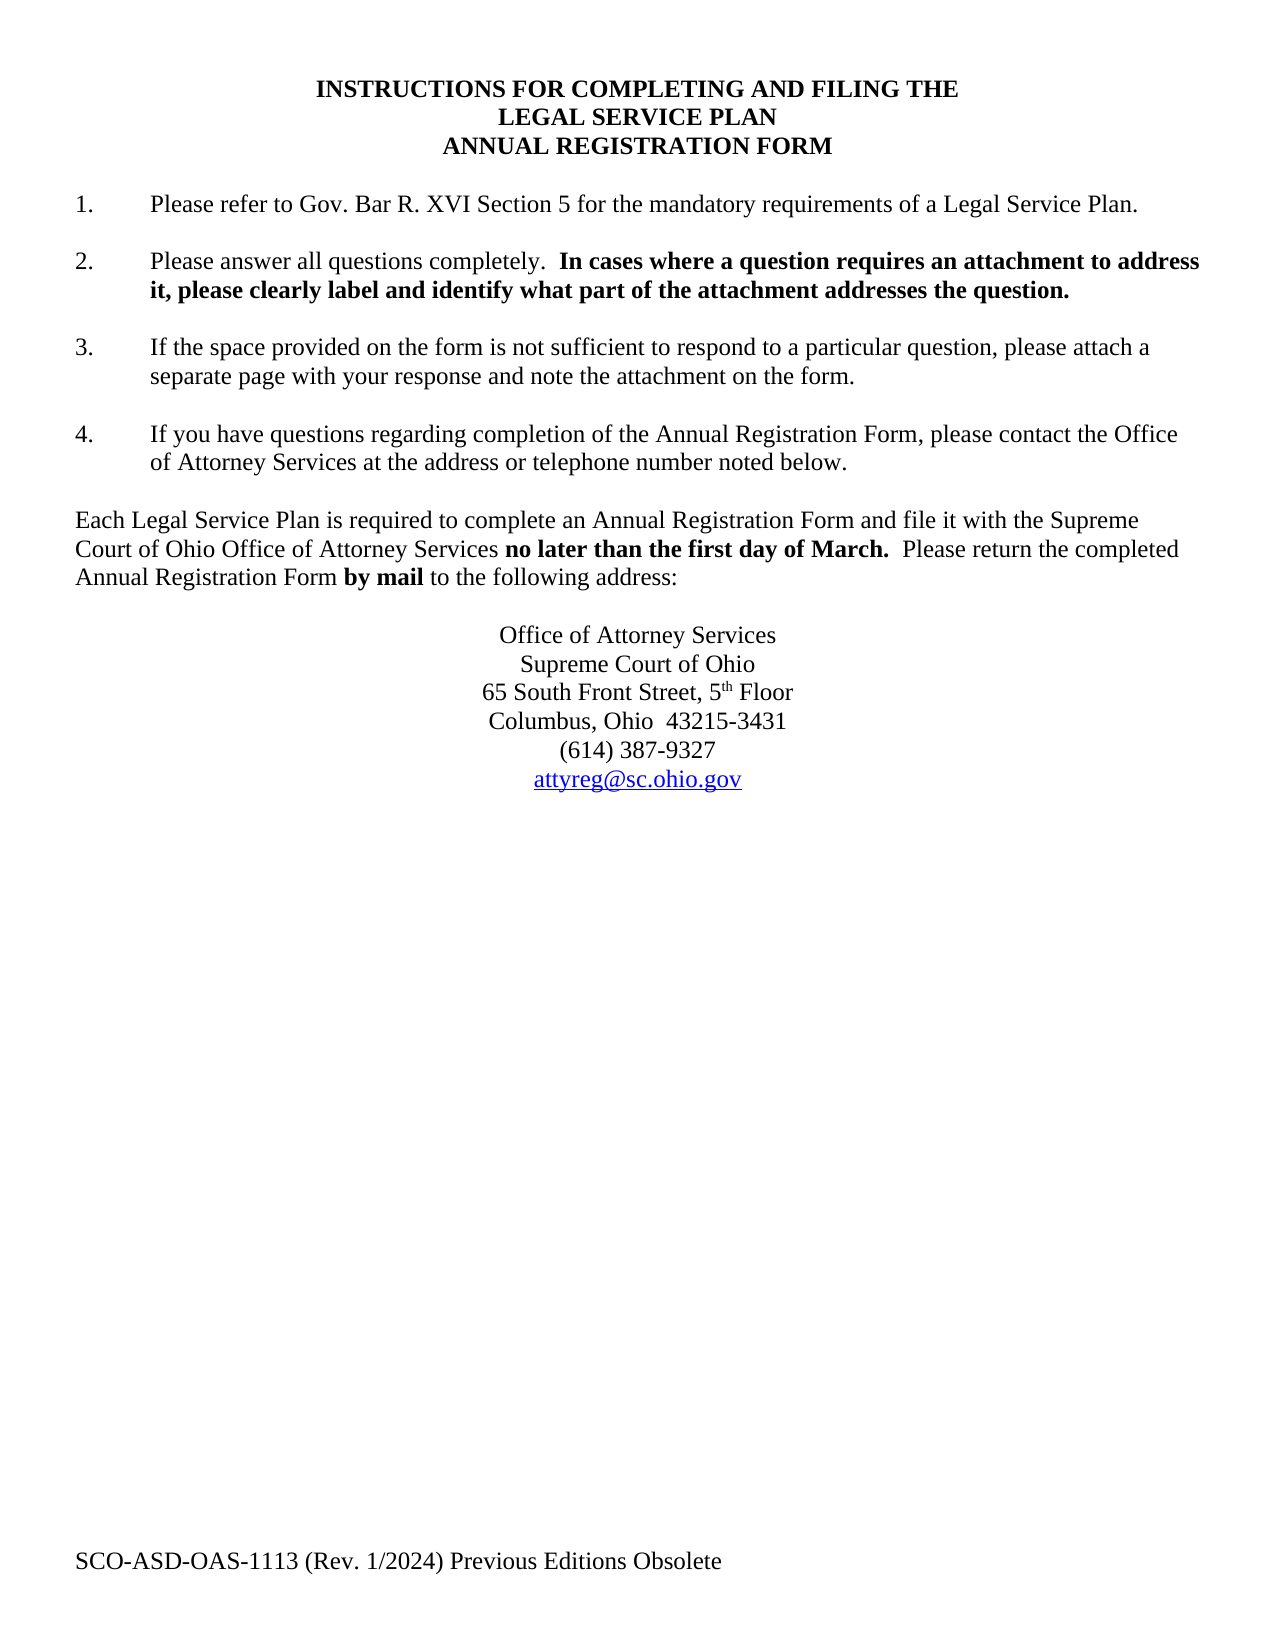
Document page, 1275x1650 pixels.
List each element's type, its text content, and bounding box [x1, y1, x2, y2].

text , 5th Floor [75, 677, 1200, 706]
text attyreg@sc.ohio.gov [75, 764, 1200, 792]
text Supreme Court of [75, 649, 1200, 677]
text Office of Attorney Services [75, 620, 1200, 649]
list Please refer to Gov. Bar R. XVI Section 5 for the mandatory requirements of a Legal Service Plan. [75, 189, 1200, 217]
text ANNUAL REGISTRATION FORM [75, 131, 1200, 160]
text Each Legal Service Plan is required to complete an Annual Registration Form and file it with the Supreme Court of Ohio Office of Attorney Services no later than the first day of March. Please return the completed Annual Registration Form by mail to the following address: [75, 505, 1200, 591]
list If you have questions regarding completion of the Annual Registration Form, please contact the Office of Attorney Services at the address or telephone number noted below. [75, 419, 1200, 476]
list Please answer all questions completely. In cases where a question requires an attachment to address it, please clearly label and identify what part of the attachment addresses the question. [75, 246, 1200, 304]
text (614) 387-9327 [75, 735, 1200, 764]
text LEGAL SERVICE PLAN [75, 102, 1200, 131]
list If the space provided on the form is not sufficient to respond to a particular question, please attach a separate page with your response and note the attachment on the form. [75, 332, 1200, 390]
text INSTRUCTIONS FOR COMPLETING AND FILING THE [75, 74, 1200, 102]
